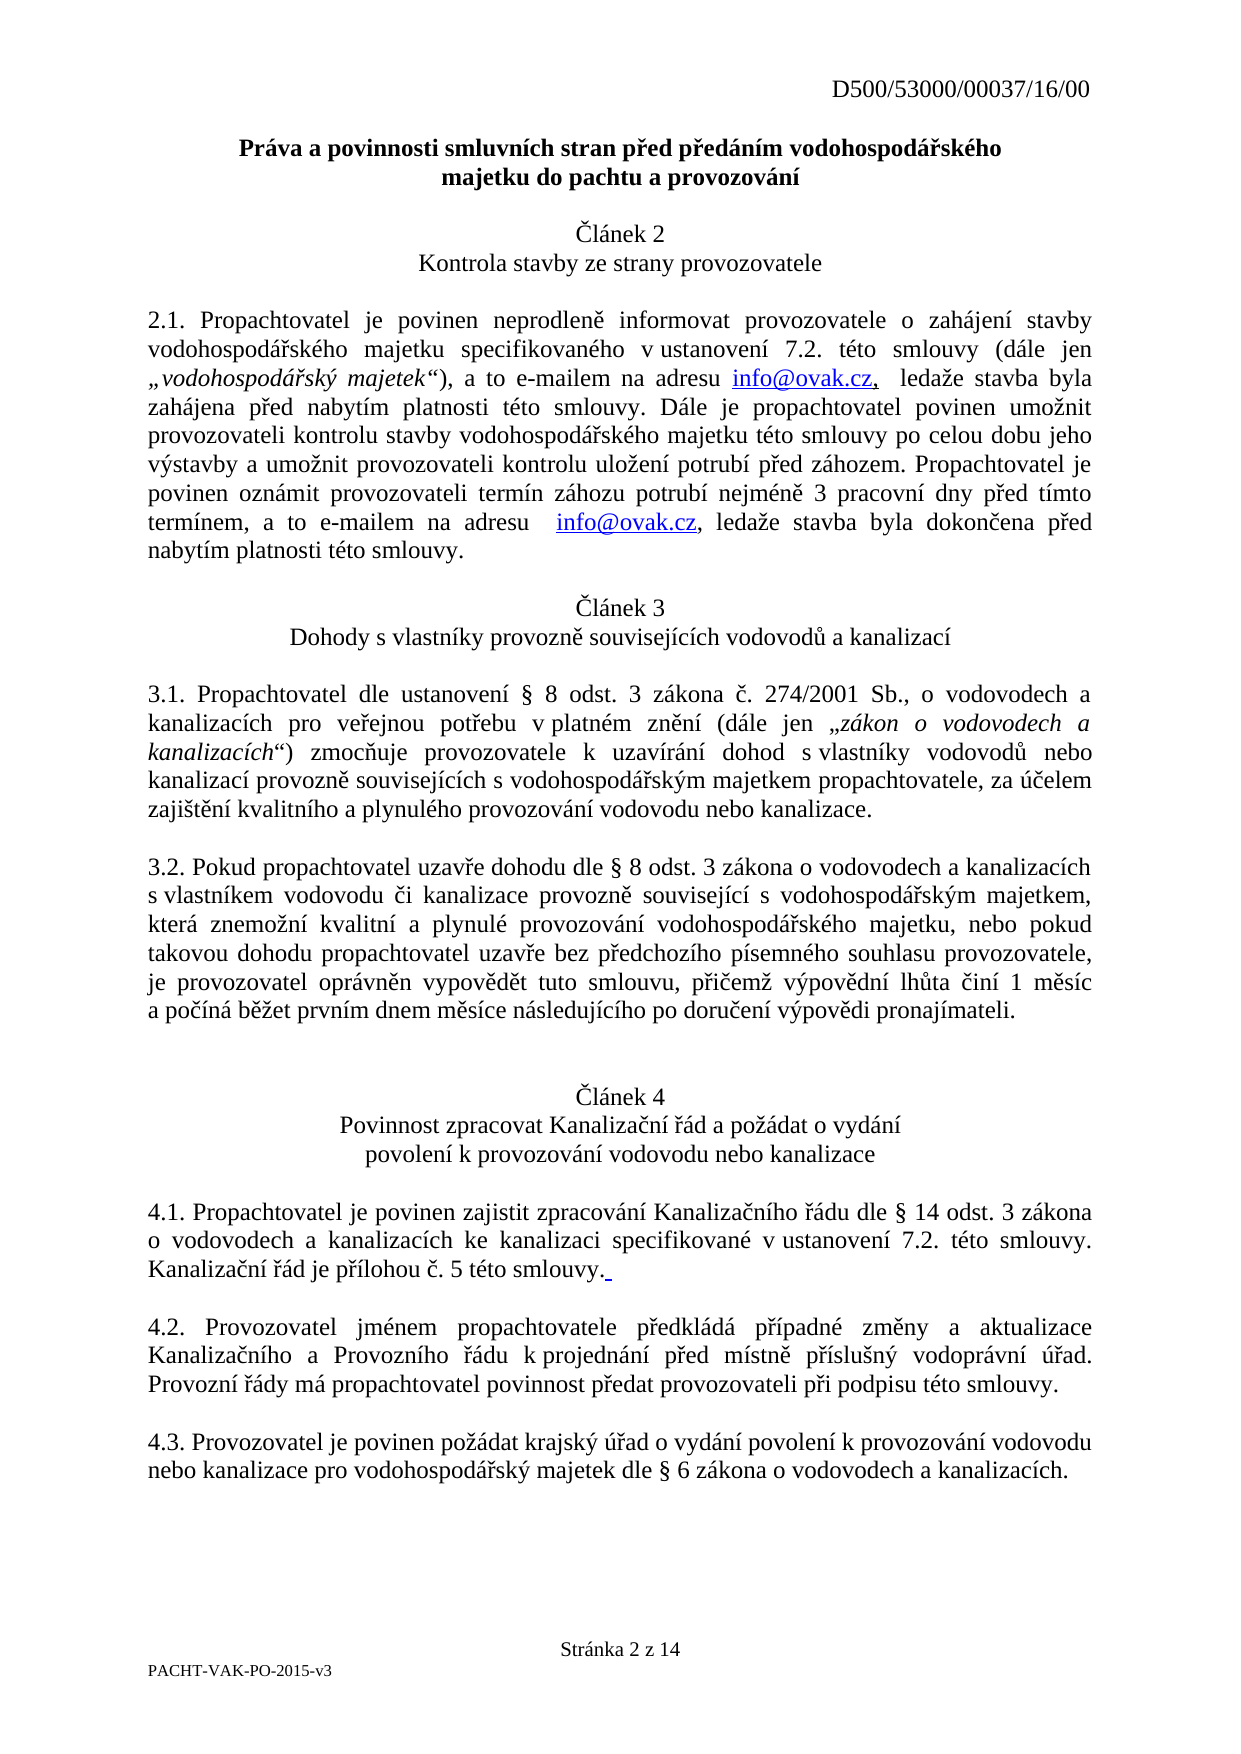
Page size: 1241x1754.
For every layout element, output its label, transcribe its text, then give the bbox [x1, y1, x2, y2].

text Povinnost zpracovat Kanalizační řád a požádat o vydání [148, 1110, 1093, 1139]
text 4.1. Propachtovatel je povinen zajistit zpracování Kanalizačního řádu dle § 14 odst. 3 zákona o vodovodech a kanalizacích ke kanalizaci specifikované v ustanovení 7.2. této smlouvy. Kanalizační řád je přílohou č. 5 této smlouvy. [148, 1197, 1093, 1283]
text Kontrola stavby ze strany provozovatele [148, 248, 1093, 277]
text majetku do pachtu a provozování [148, 162, 1093, 190]
text Článek 4 [148, 1082, 1093, 1110]
text 4.2. Provozovatel jménem propachtovatele předkládá případné změny a aktualizace Kanalizačního a Provozního řádu k projednání před místně příslušný vodoprávní úřad. Provozní řády má propachtovatel povinnost předat provozovateli při podpisu této smlouvy. [148, 1312, 1093, 1398]
text Dohody s vlastníky provozně souvisejících vodovodů a kanalizací [148, 622, 1093, 650]
text Práva a povinnosti smluvních stran před předáním vodohospodářského [148, 133, 1093, 162]
text Článek 2 [148, 219, 1093, 248]
text Článek 3 [148, 593, 1093, 622]
text 3.2. Pokud propachtovatel uzavře dohodu dle § 8 odst. 3 zákona o vodovodech a kanalizacích s vlastníkem vodovodu či kanalizace provozně související s vodohospodářským majetkem, která znemožní kvalitní a plynulé provozování vodohospodářského majetku, nebo pokud takovou dohodu propachtovatel uzavře bez předchozího písemného souhlasu provozovatele, je provozovatel oprávněn vypovědět tuto smlouvu, přičemž výpovědní lhůta činí 1 měsíc a počíná běžet prvním dnem měsíce následujícího po doručení výpovědi pronajímateli. [148, 852, 1093, 1024]
text 4.3. Provozovatel je povinen požádat krajský úřad o vydání povolení k provozování vodovodu nebo kanalizace pro vodohospodářský majetek dle § 6 zákona o vodovodech a kanalizacích. [148, 1427, 1093, 1484]
text 3.1. Propachtovatel dle ustanovení § 8 odst. 3 zákona č. 274/2001 Sb., o vodovodech a kanalizacích pro veřejnou potřebu v platném znění (dále jen „zákon o vodovodech a kanalizacích“) zmocňuje provozovatele k uzavírání dohod s vlastníky vodovodů nebo kanalizací provozně souvisejících s vodohospodářským majetkem propachtovatele, za účelem zajištění kvalitního a plynulého provozování vodovodu nebo kanalizace. [148, 679, 1093, 823]
text povolení k provozování vodovodu nebo kanalizace [148, 1139, 1093, 1168]
text 2.1. Propachtovatel je povinen neprodleně informovat provozovatele o zahájení stavby vodohospodářského majetku specifikovaného v ustanovení 7.2. této smlouvy (dále jen „vodohospodářský majetek“), a to e-mailem na adresu info@ovak.cz, ledaže stavba byla zahájena před nabytím platnosti této smlouvy. Dále je propachtovatel povinen umožnit provozovateli kontrolu stavby vodohospodářského majetku této smlouvy po celou dobu jeho výstavby a umožnit provozovateli kontrolu uložení potrubí před záhozem. Propachtovatel je povinen oznámit provozovateli termín záhozu potrubí nejméně 3 pracovní dny před tímto termínem, a to e-mailem na adresu info@ovak.cz, ledaže stavba byla dokončena před nabytím platnosti této smlouvy. [148, 305, 1093, 564]
